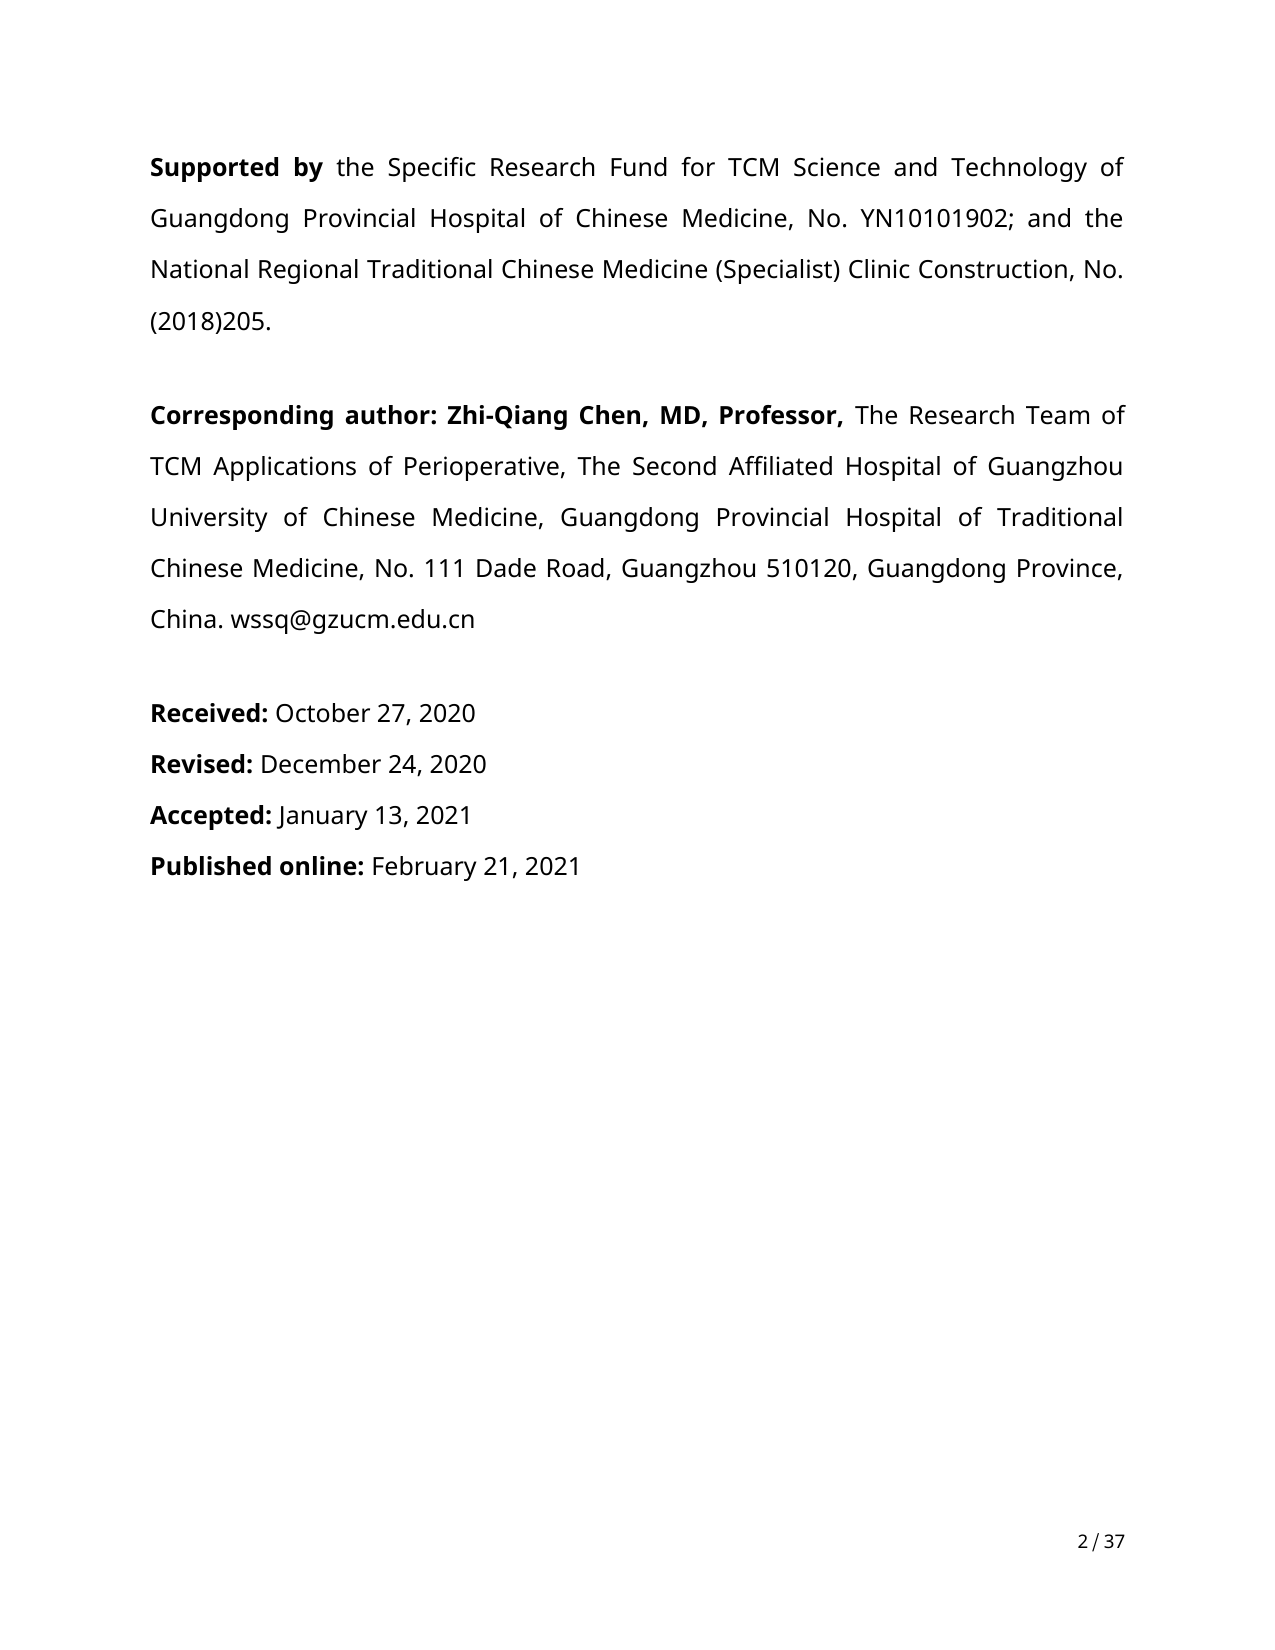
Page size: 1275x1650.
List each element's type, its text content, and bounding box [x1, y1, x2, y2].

text Supported by the Specific Research Fund for TCM Science and Technology of Guangdong Provincial Hospital of Chinese Medicine, No. YN10101902; and the National Regional Traditional Chinese Medicine (Specialist) Clinic Construction, No. (2018)205. [150, 150, 1125, 337]
text Corresponding author: Zhi-Qiang Chen, MD, Professor, The Research Team of TCM Applications of Perioperative, The Second Affiliated Hospital of Guangzhou University of Chinese Medicine, Guangdong Provincial Hospital of Traditional Chinese Medicine, No. 111 Dade Road, Guangzhou 510120, Guangdong Province, China. wssq@gzucm.edu.cn [150, 397, 1125, 636]
text Received: October 27, 2020 [150, 696, 1125, 730]
text Revised: December 24, 2020 [150, 747, 1125, 781]
text Published online: February 21, 2021 [150, 849, 1125, 883]
text Accepted: January 13, 2021 [150, 798, 1125, 832]
